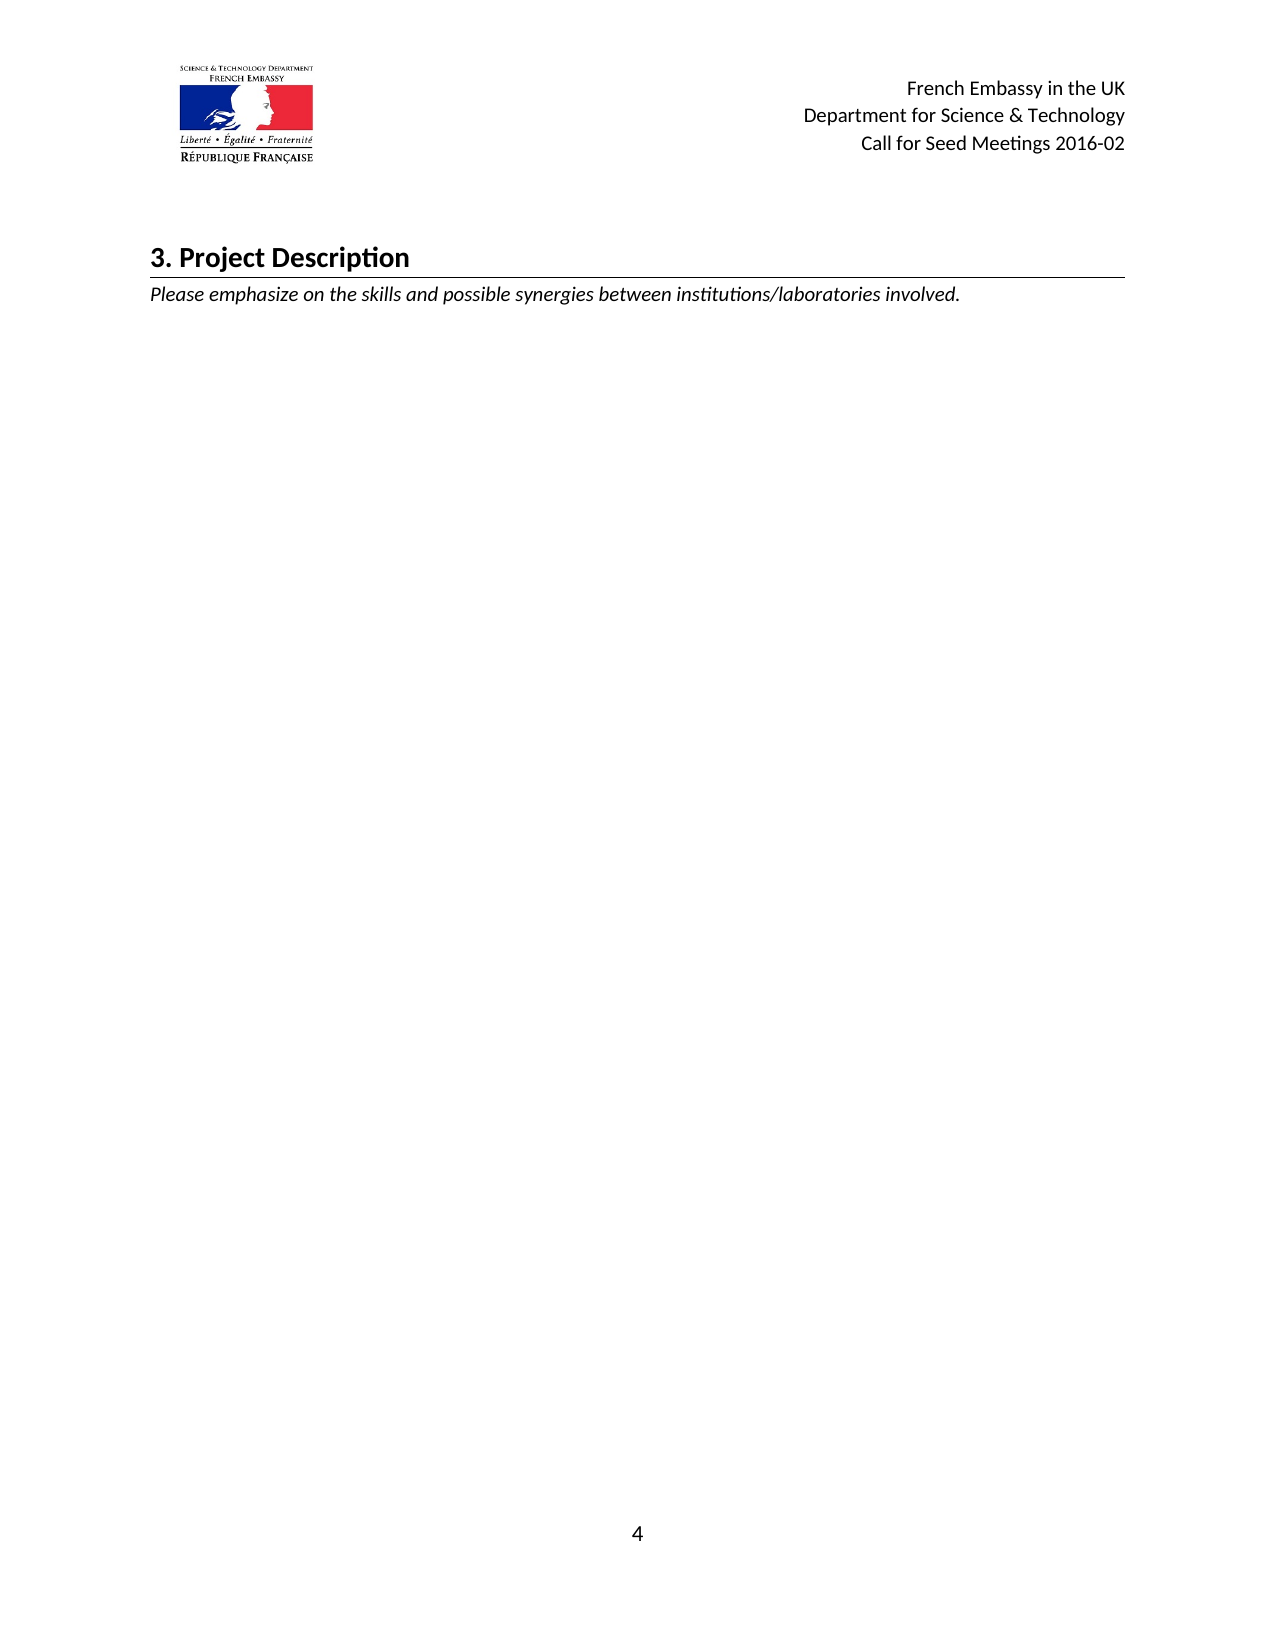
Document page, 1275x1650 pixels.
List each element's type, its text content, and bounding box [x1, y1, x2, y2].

text 3. Project Description [150, 239, 1125, 277]
picture [171, 59, 320, 172]
text Please emphasize on the skills and possible synergies between institutions/laboratories involved. [150, 281, 1125, 306]
